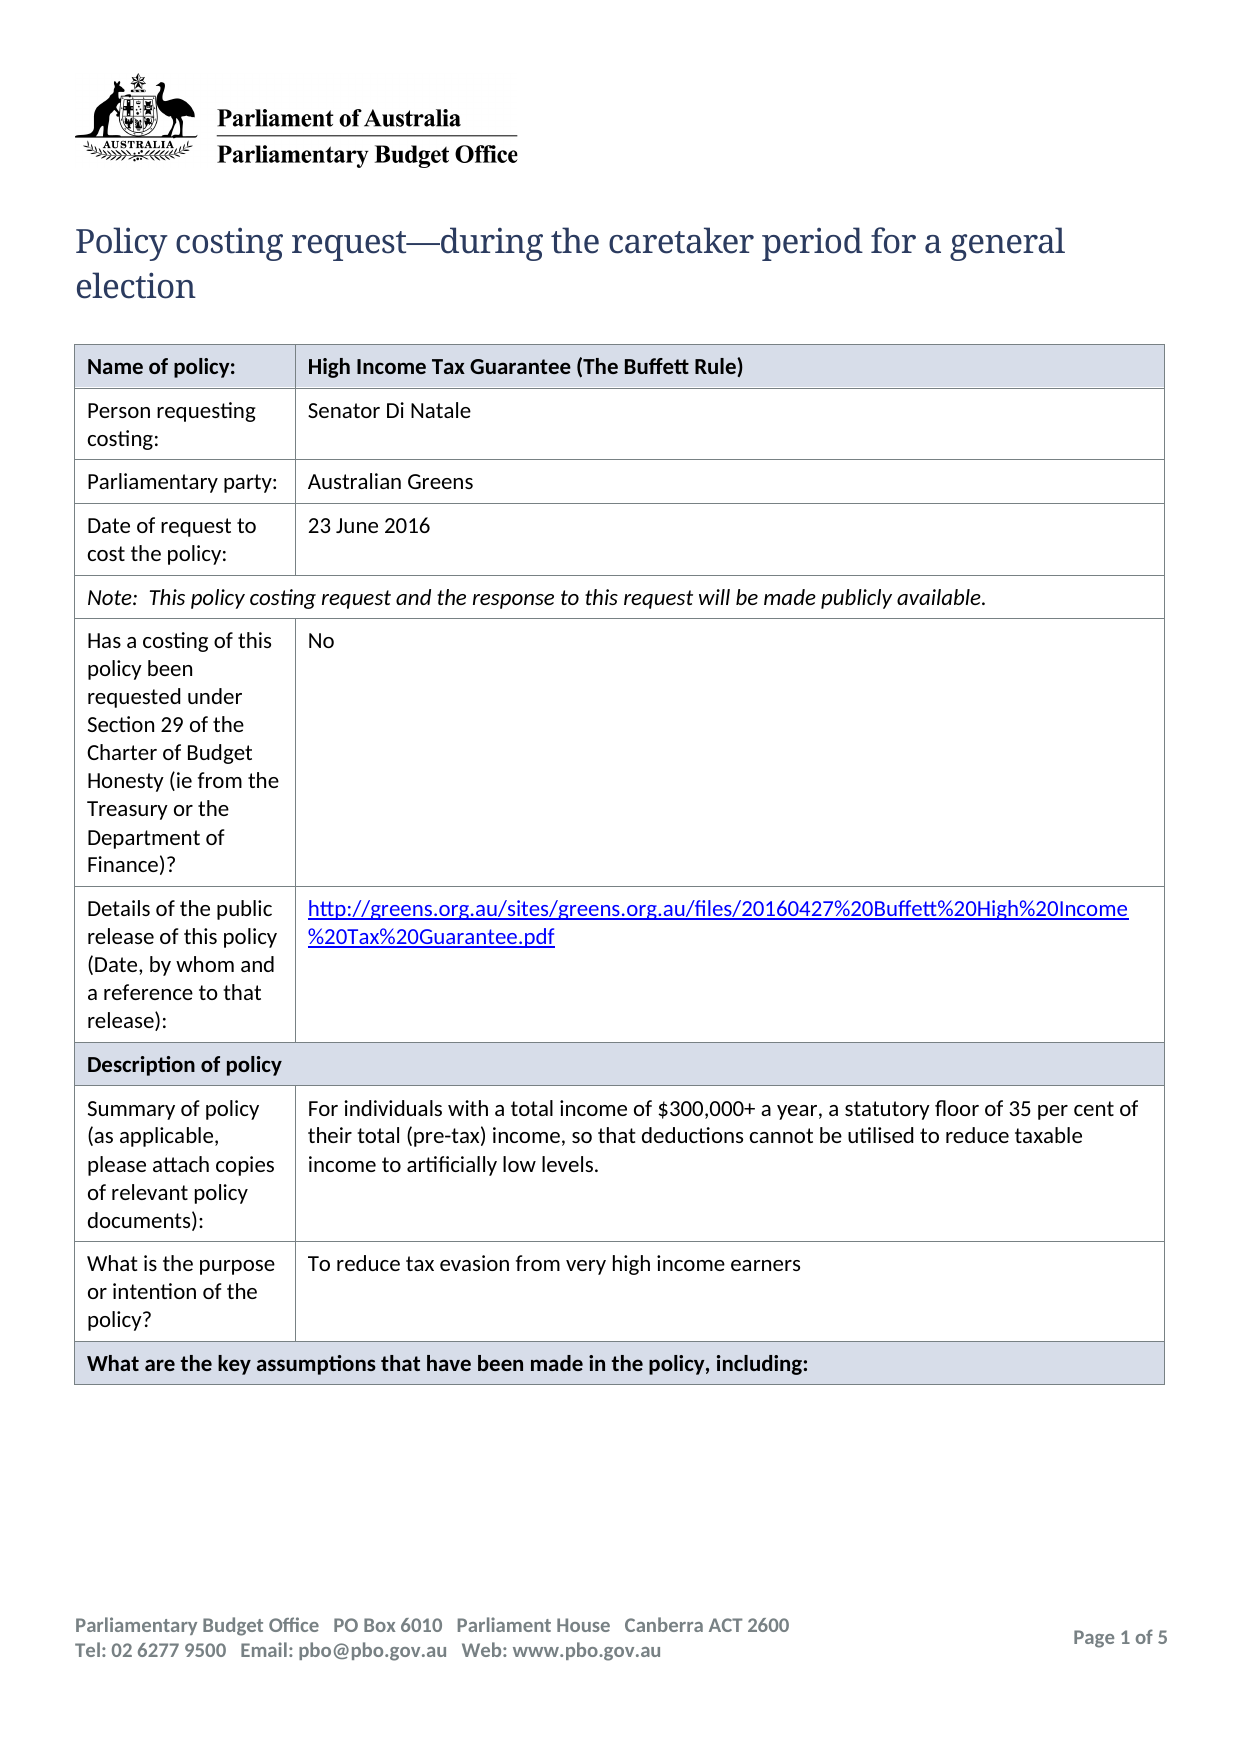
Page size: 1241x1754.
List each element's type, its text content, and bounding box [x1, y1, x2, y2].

table_cell What is the purpose or intention of the policy? [75, 1242, 295, 1341]
table_cell Has a costing of this policy been requested under Section 29 of the Charter of Budget Honesty (ie from the Treasury or the Department of Finance)? [75, 619, 295, 886]
table_cell Date of request to cost the policy: [75, 504, 295, 574]
table_cell Summary of policy (as applicable, please attach copies of relevant policy documents): [75, 1086, 295, 1241]
table_cell 23 June 2016 [296, 504, 1164, 574]
picture [75, 73, 518, 168]
table_cell Details of the public release of this policy (Date, by whom and a reference to that release): [75, 887, 295, 1042]
table_cell Note: This policy costing request and the response to this request will be made publicly available. [75, 576, 1164, 618]
table_cell What are the key assumptions that have been made in the policy, including: [75, 1342, 1164, 1384]
table_cell http://greens.org.au/sites/greens.org.au/files/20160427%20Buffett%20High%20Income%20Tax%20Guarantee.pdf [296, 887, 1164, 1042]
table_header Name of policy: [75, 345, 295, 387]
table_cell Description of policy [75, 1043, 1164, 1085]
table_header High Income Tax Guarantee (The Buffett Rule) [296, 345, 1164, 387]
table_cell Senator Di Natale [296, 389, 1164, 459]
table_cell Australian Greens [296, 460, 1164, 503]
table_cell For individuals with a total income of $300,000+ a year, a statutory floor of 35 per cent of their total (pre-tax) income, so that deductions cannot be utilised to reduce taxable income to artificially low levels. [296, 1086, 1164, 1241]
table_cell Person requesting costing: [75, 389, 295, 459]
table_cell To reduce tax evasion from very high income earners [296, 1242, 1164, 1341]
table_cell Parliamentary party: [75, 460, 295, 503]
table_cell No [296, 619, 1164, 886]
subtitle Policy costing request—during the caretaker period for a general election [75, 218, 1165, 308]
